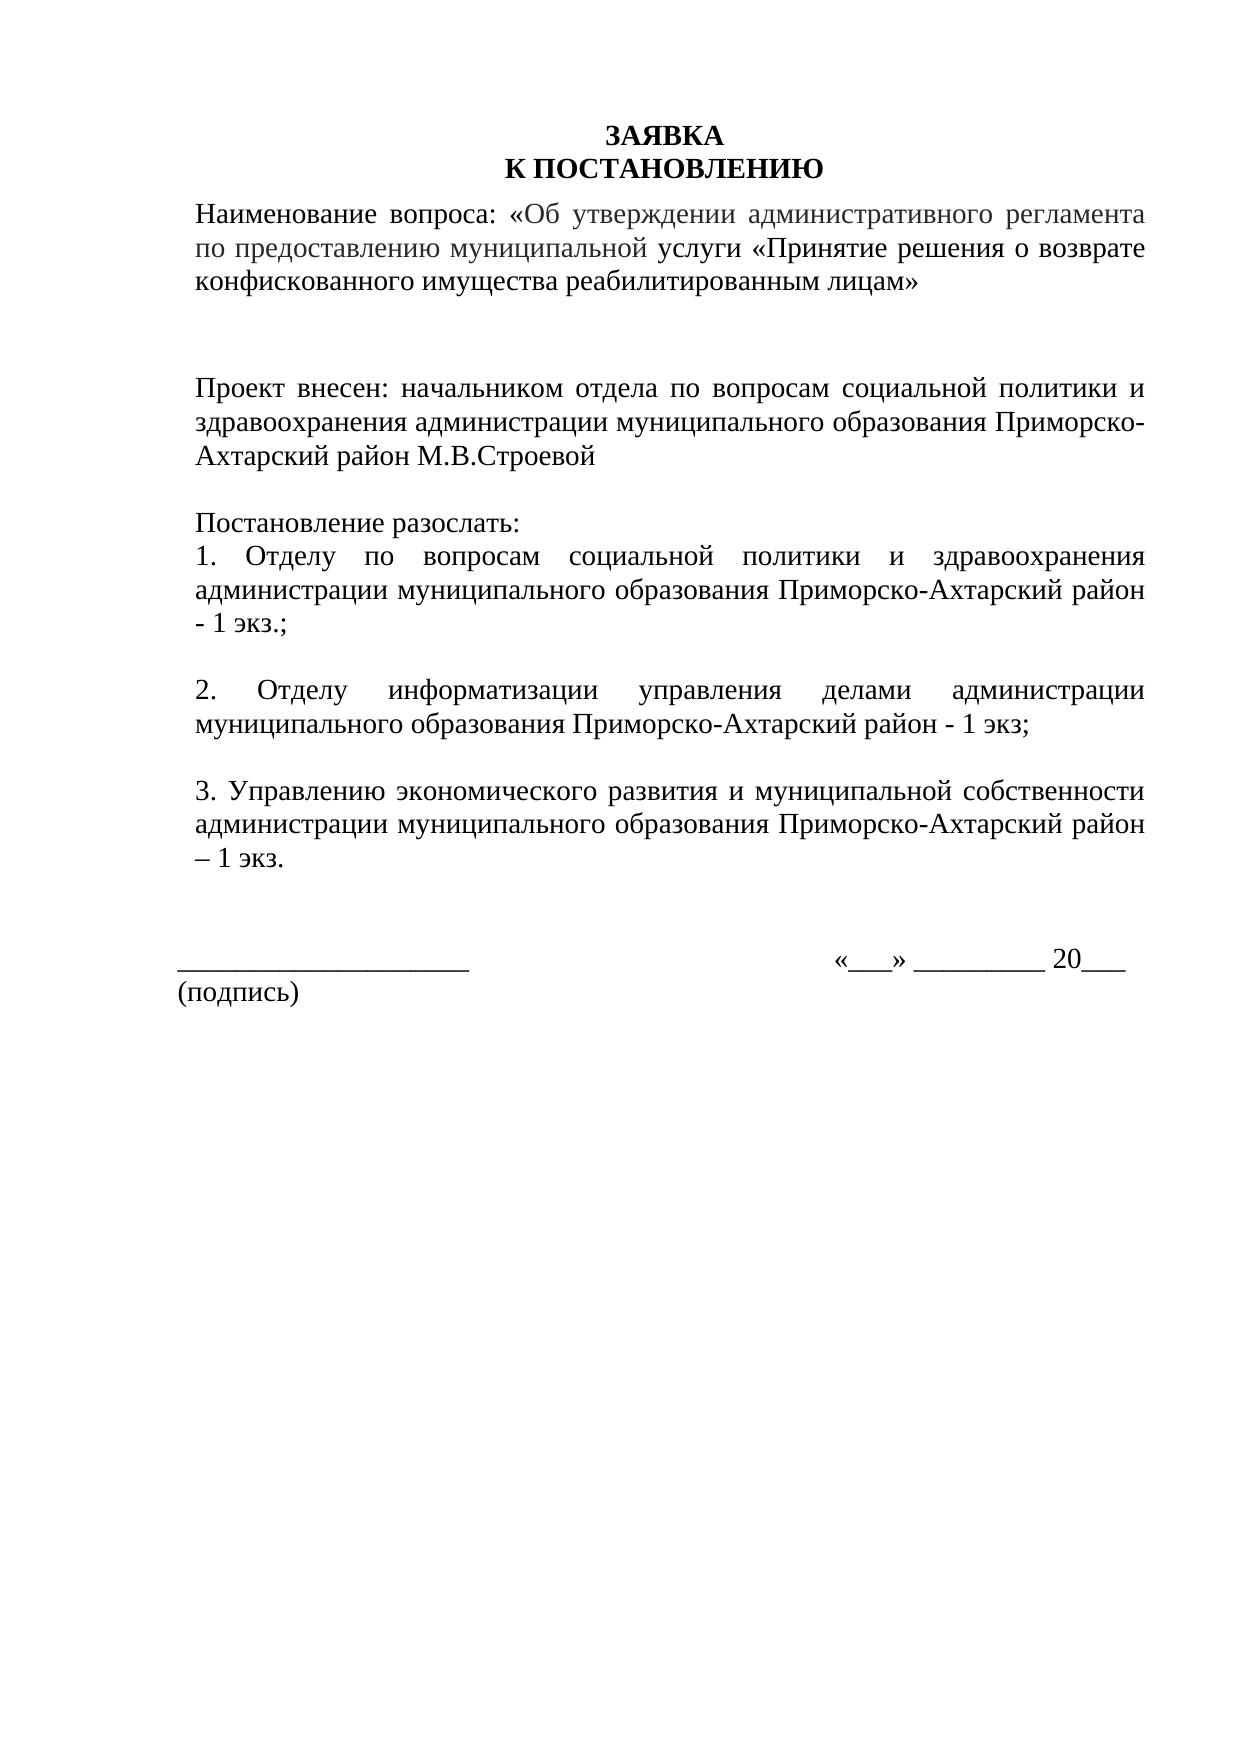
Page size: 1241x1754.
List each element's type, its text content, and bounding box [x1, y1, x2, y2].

text ____________________ «___» _________ 20___ (подпись) [177, 941, 1152, 1008]
text Наименование вопроса: «Об утверждении административного регламента по предоставлению муниципальной услуги «Принятие решения о возврате конфискованного имущества реабилитированным лицам» [195, 196, 1146, 297]
text 1. Отделу по вопросам социальной политики и здравоохранения администрации муниципального образования Приморско-Ахтарский район - 1 экз.; [195, 538, 1146, 639]
text 2. Отделу информатизации управления делами администрации муниципального образования Приморско-Ахтарский район - 1 экз; [195, 672, 1146, 739]
text К ПОСТАНОВЛЕНИЮ [177, 152, 1152, 185]
text Постановление разослать: [195, 505, 1146, 538]
text Проект внесен: начальником отдела по вопросам социальной политики и здравоохранения администрации муниципального образования Приморско-Ахтарский район М.В.Строевой [195, 371, 1146, 471]
text 3. Управлению экономического развития и муниципальной собственности администрации муниципального образования Приморско-Ахтарский район – 1 экз. [195, 773, 1146, 874]
text ЗАЯВКА [177, 118, 1152, 152]
